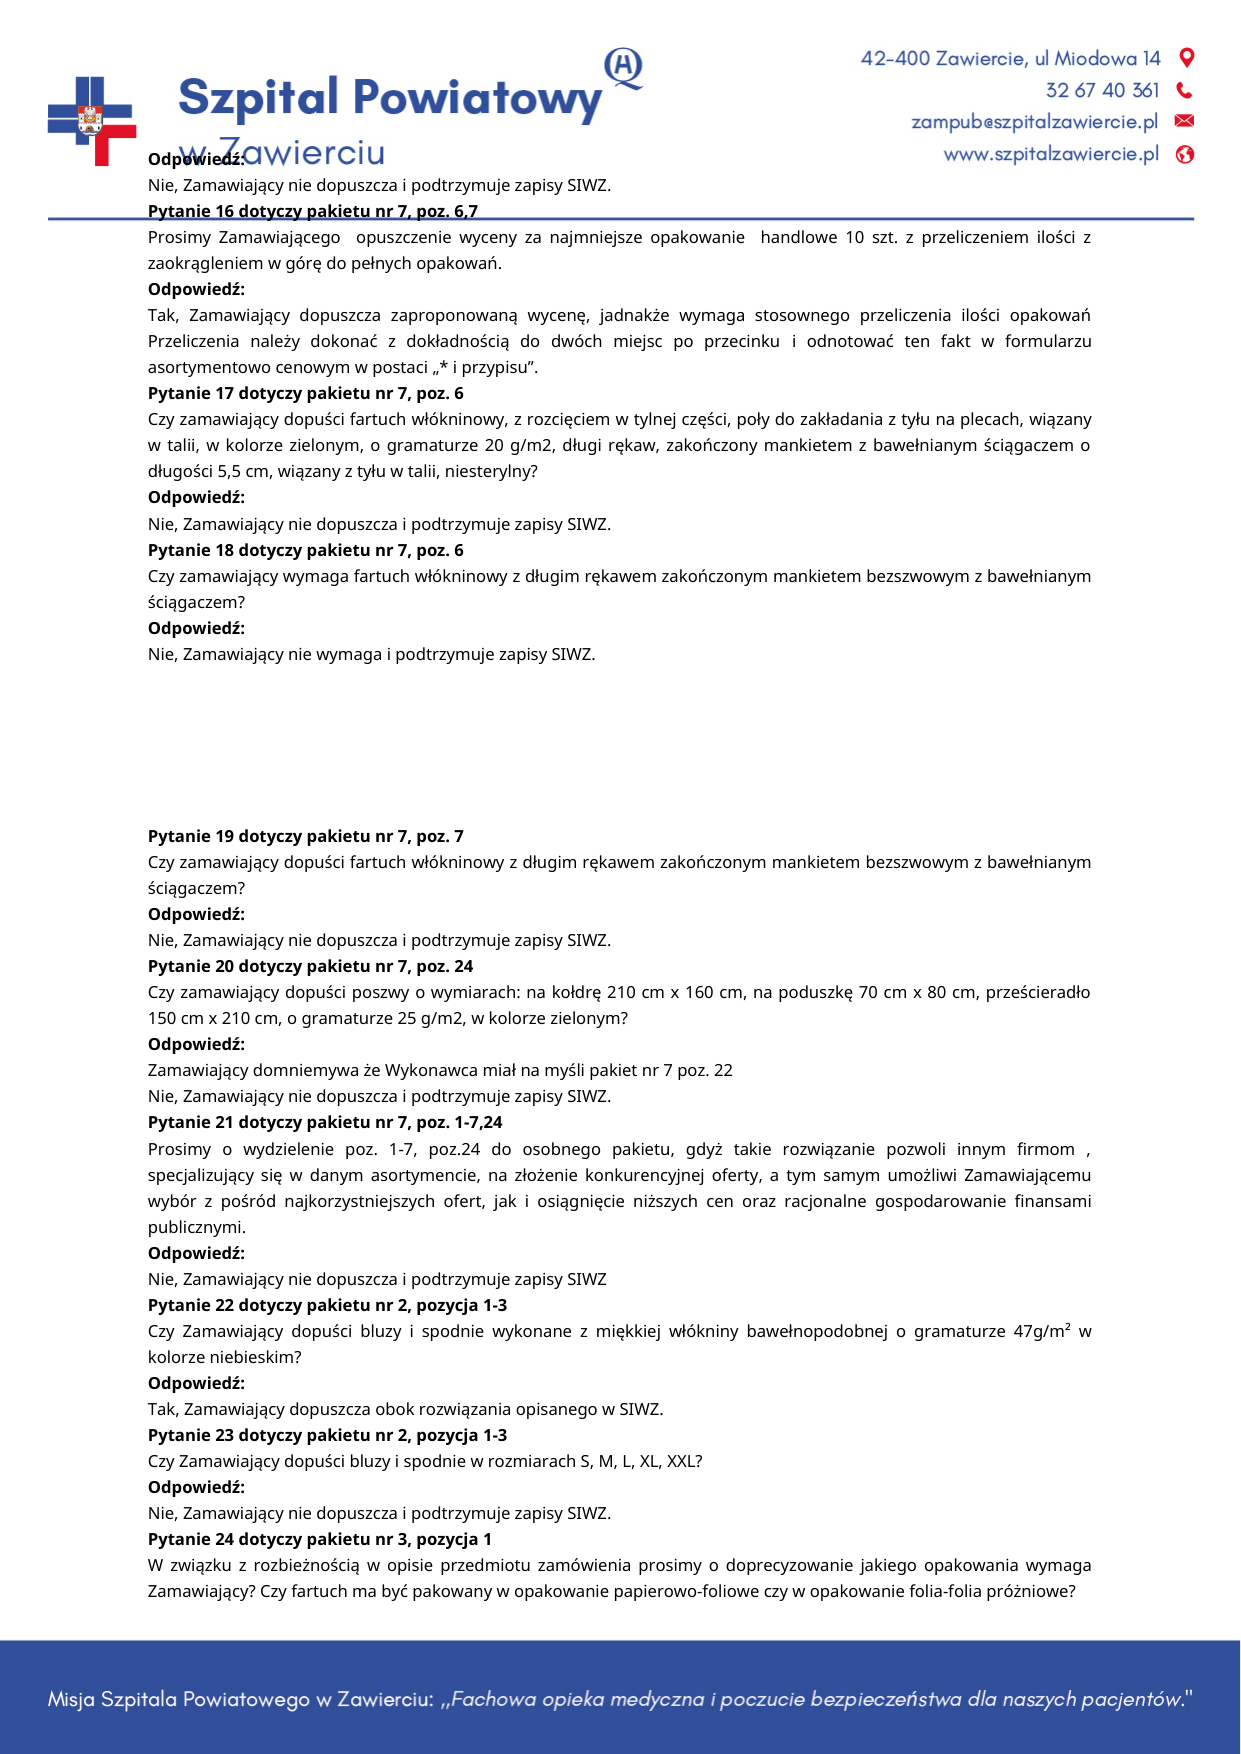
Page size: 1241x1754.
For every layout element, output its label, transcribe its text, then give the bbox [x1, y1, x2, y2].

text Zamawiający domniemywa że Wykonawca miał na myśli pakiet nr 7 poz. 22 [148, 1059, 1093, 1082]
text W związku z rozbieżnością w opisie przedmiotu zamówienia prosimy o doprecyzowanie jakiego opakowania wymaga Zamawiający? Czy fartuch ma być pakowany w opakowanie papierowo-foliowe czy w opakowanie folia-folia próżniowe? [148, 1554, 1093, 1603]
text Nie, Zamawiający nie dopuszcza i podtrzymuje zapisy SIWZ [148, 1267, 1093, 1290]
text Odpowiedź: [148, 1033, 1093, 1056]
text Pytanie 16 dotyczy pakietu nr 7, poz. 6,7 [148, 200, 1093, 222]
text Pytanie 24 dotyczy pakietu nr 3, pozycja 1 [148, 1528, 1093, 1551]
text Odpowiedź: [148, 278, 1093, 301]
text Odpowiedź: [148, 486, 1093, 509]
text Odpowiedź: [148, 1476, 1093, 1498]
text Odpowiedź: [148, 148, 1093, 170]
text Pytanie 20 dotyczy pakietu nr 7, poz. 24 [148, 955, 1093, 978]
text Pytanie 19 dotyczy pakietu nr 7, poz. 7 [148, 825, 1093, 847]
text Nie, Zamawiający nie dopuszcza i podtrzymuje zapisy SIWZ. [148, 929, 1093, 952]
text Czy zamawiający dopuści fartuch włókninowy z długim rękawem zakończonym mankietem bezszwowym z bawełnianym ściągaczem? [148, 851, 1093, 899]
text Odpowiedź: [148, 903, 1093, 926]
text Pytanie 21 dotyczy pakietu nr 7, poz. 1-7,24 [148, 1111, 1093, 1134]
text Nie, Zamawiający nie dopuszcza i podtrzymuje zapisy SIWZ. [148, 1085, 1093, 1108]
text Czy Zamawiający dopuści bluzy i spodnie w rozmiarach S, M, L, XL, XXL? [148, 1450, 1093, 1472]
text Odpowiedź: [148, 616, 1093, 639]
text Nie, Zamawiający nie wymaga i podtrzymuje zapisy SIWZ. [148, 642, 1093, 665]
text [148, 174, 1093, 196]
text Odpowiedź: [148, 1372, 1093, 1394]
text Prosimy o wydzielenie poz. 1-7, poz.24 do osobnego pakietu, gdyż takie rozwiązanie pozwoli innym firmom , specjalizujący się w danym asortymencie, na złożenie konkurencyjnej oferty, a tym samym umożliwi Zamawiającemu wybór z pośród najkorzystniejszych ofert, jak i osiągnięcie niższych cen oraz racjonalne gospodarowanie finansami publicznymi. [148, 1137, 1093, 1238]
text Czy Zamawiający dopuści bluzy i spodnie wykonane z miękkiej włókniny bawełnopodobnej o gramaturze 47g/m² w kolorze niebieskim? [148, 1319, 1093, 1368]
text Pytanie 23 dotyczy pakietu nr 2, pozycja 1-3 [148, 1424, 1093, 1446]
text Czy zamawiający dopuści fartuch włókninowy, z rozcięciem w tylnej części, poły do zakładania z tyłu na plecach, wiązany w talii, w kolorze zielonym, o gramaturze 20 g/m2, długi rękaw, zakończony mankietem z bawełnianym ściągaczem o długości 5,5 cm, wiązany z tyłu w talii, niesterylny? [148, 408, 1093, 483]
text Czy zamawiający wymaga fartuch włókninowy z długim rękawem zakończonym mankietem bezszwowym z bawełnianym ściągaczem? [148, 564, 1093, 613]
text Nie, Zamawiający nie dopuszcza i podtrzymuje zapisy SIWZ. [148, 1502, 1093, 1524]
text Pytanie 22 dotyczy pakietu nr 2, pozycja 1-3 [148, 1293, 1093, 1316]
text Prosimy Zamawiającego opuszczenie wyceny za najmniejsze opakowanie handlowe 10 szt. z przeliczeniem ilości z zaokrągleniem w górę do pełnych opakowań. [148, 226, 1093, 274]
text Tak, Zamawiający dopuszcza obok rozwiązania opisanego w SIWZ. [148, 1398, 1093, 1420]
text Odpowiedź: [148, 1241, 1093, 1264]
text Pytanie 18 dotyczy pakietu nr 7, poz. 6 [148, 538, 1093, 561]
text Nie, Zamawiający nie dopuszcza i podtrzymuje zapisy SIWZ. [148, 512, 1093, 535]
picture [0, 0, 1241, 1754]
text Pytanie 17 dotyczy pakietu nr 7, poz. 6 [148, 382, 1093, 405]
text Czy zamawiający dopuści poszwy o wymiarach: na kołdrę 210 cm x 160 cm, na poduszkę 70 cm x 80 cm, prześcieradło 150 cm x 210 cm, o gramaturze 25 g/m2, w kolorze zielonym? [148, 981, 1093, 1030]
